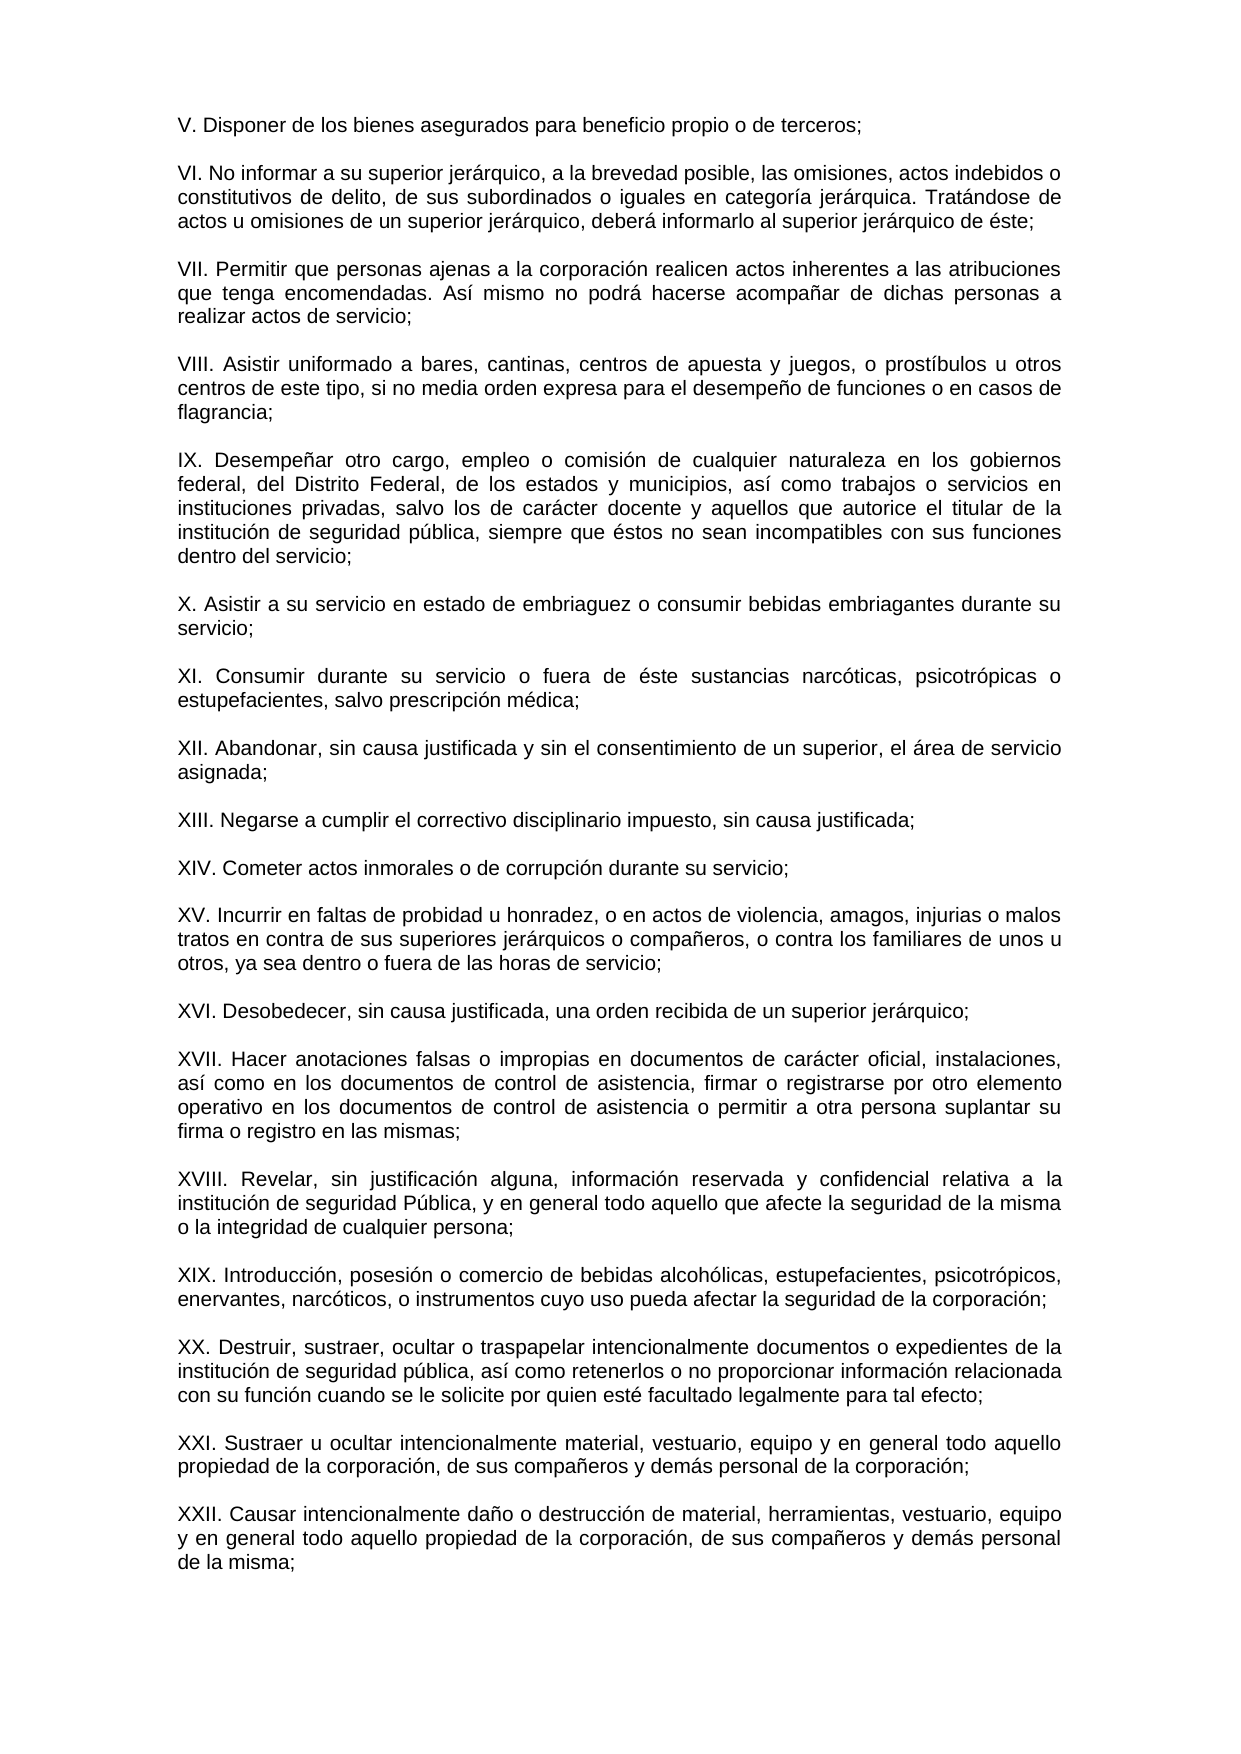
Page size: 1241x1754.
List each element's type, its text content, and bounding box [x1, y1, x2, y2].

text XVII. Hacer anotaciones falsas o impropias en documentos de carácter oficial, instalaciones, así como en los documentos de control de asistencia, firmar o registrarse por otro elemento operativo en los documentos de control de asistencia o permitir a otra persona suplantar su firma o registro en las mismas; [177, 1047, 1063, 1143]
text IX. Desempeñar otro cargo, empleo o comisión de cualquier naturaleza en los gobiernos federal, del Distrito Federal, de los estados y municipios, así como trabajos o servicios en instituciones privadas, salvo los de carácter docente y aquellos que autorice el titular de la institución de seguridad pública, siempre que éstos no sean incompatibles con sus funciones dentro del servicio; [177, 448, 1063, 568]
text XVI. Desobedecer, sin causa justificada, una orden recibida de un superior jerárquico; [177, 999, 1063, 1023]
text XVIII. Revelar, sin justificación alguna, información reservada y confidencial relativa a la institución de seguridad Pública, y en general todo aquello que afecte la seguridad de la misma o la integridad de cualquier persona; [177, 1167, 1063, 1239]
text VIII. Asistir uniformado a bares, cantinas, centros de apuesta y juegos, o prostíbulos u otros centros de este tipo, si no media orden expresa para el desempeño de funciones o en casos de flagrancia; [177, 352, 1063, 424]
text XXII. Causar intencionalmente daño o destrucción de material, herramientas, vestuario, equipo y en general todo aquello propiedad de la corporación, de sus compañeros y demás personal de la misma; [177, 1502, 1063, 1574]
text XIX. Introducción, posesión o comercio de bebidas alcohólicas, estupefacientes, psicotrópicos, enervantes, narcóticos, o instrumentos cuyo uso pueda afectar la seguridad de la corporación; [177, 1263, 1063, 1311]
text XIV. Cometer actos inmorales o de corrupción durante su servicio; [177, 855, 1063, 879]
text VI. No informar a su superior jerárquico, a la brevedad posible, las omisiones, actos indebidos o constitutivos de delito, de sus subordinados o iguales en categoría jerárquica. Tratándose de actos u omisiones de un superior jerárquico, deberá informarlo al superior jerárquico de éste; [177, 161, 1063, 232]
text XI. Consumir durante su servicio o fuera de éste sustancias narcóticas, psicotrópicas o estupefacientes, salvo prescripción médica; [177, 664, 1063, 712]
text XXI. Sustraer u ocultar intencionalmente material, vestuario, equipo y en general todo aquello propiedad de la corporación, de sus compañeros y demás personal de la corporación; [177, 1430, 1063, 1478]
text XII. Abandonar, sin causa justificada y sin el consentimiento de un superior, el área de servicio asignada; [177, 736, 1063, 783]
text XV. Incurrir en faltas de probidad u honradez, o en actos de violencia, amagos, injurias o malos tratos en contra de sus superiores jerárquicos o compañeros, o contra los familiares de unos u otros, ya sea dentro o fuera de las horas de servicio; [177, 903, 1063, 975]
text V. Disponer de los bienes asegurados para beneficio propio o de terceros; [177, 113, 1063, 137]
text XX. Destruir, sustraer, ocultar o traspapelar intencionalmente documentos o expedientes de la institución de seguridad pública, así como retenerlos o no proporcionar información relacionada con su función cuando se le solicite por quien esté facultado legalmente para tal efecto; [177, 1334, 1063, 1406]
text XIII. Negarse a cumplir el correctivo disciplinario impuesto, sin causa justificada; [177, 807, 1063, 831]
text VII. Permitir que personas ajenas a la corporación realicen actos inherentes a las atribuciones que tenga encomendadas. Así mismo no podrá hacerse acompañar de dichas personas a realizar actos de servicio; [177, 256, 1063, 328]
text X. Asistir a su servicio en estado de embriaguez o consumir bebidas embriagantes durante su servicio; [177, 592, 1063, 640]
